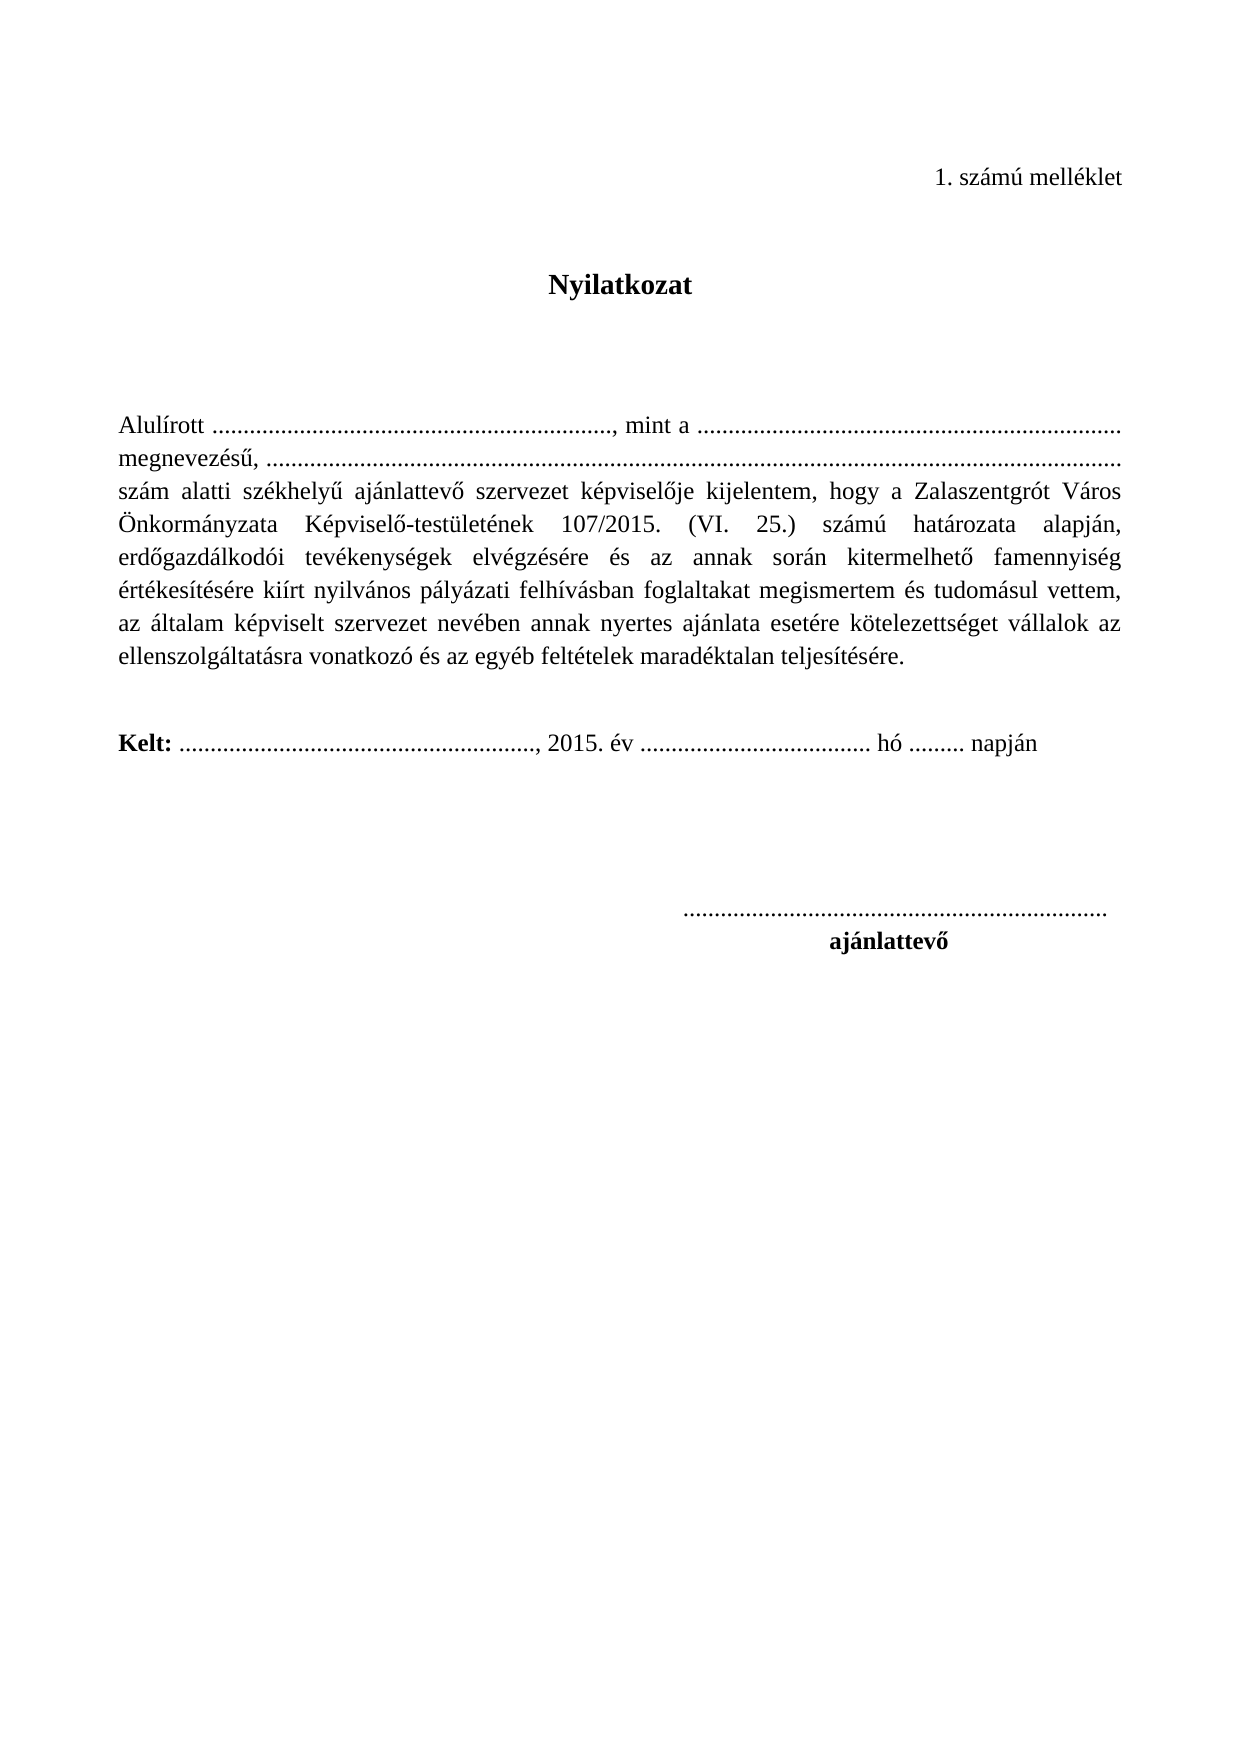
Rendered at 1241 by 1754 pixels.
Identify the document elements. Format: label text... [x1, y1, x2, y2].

text ajánlattevő [118, 926, 1122, 955]
text Kelt: ........................................................., 2015. év ..................................... hó ......... napján [118, 728, 1122, 757]
text Nyilatkozat [118, 267, 1122, 301]
text Alulírott ................................................................, mint a .................................................................... megnevezésű, ......................................................................................................................................... szám alatti székhelyű ajánlattevő szervezet képviselője kijelentem, hogy a Zalaszentgrót Város Önkormányzata Képviselő-testületének 107/2015. (VI. 25.) számú határozata alapján, erdőgazdálkodói tevékenységek elvégzésére és az annak során kitermelhető famennyiség értékesítésére kiírt nyilvános pályázati felhívásban foglaltakat megismertem és tudomásul vettem, az általam képviselt szervezet nevében annak nyertes ajánlata esetére kötelezettséget vállalok az ellenszolgáltatásra vonatkozó és az egyéb feltételek maradéktalan teljesítésére. [118, 410, 1122, 670]
text .................................................................... [118, 893, 1122, 922]
text 1. számú melléklet [118, 162, 1122, 191]
